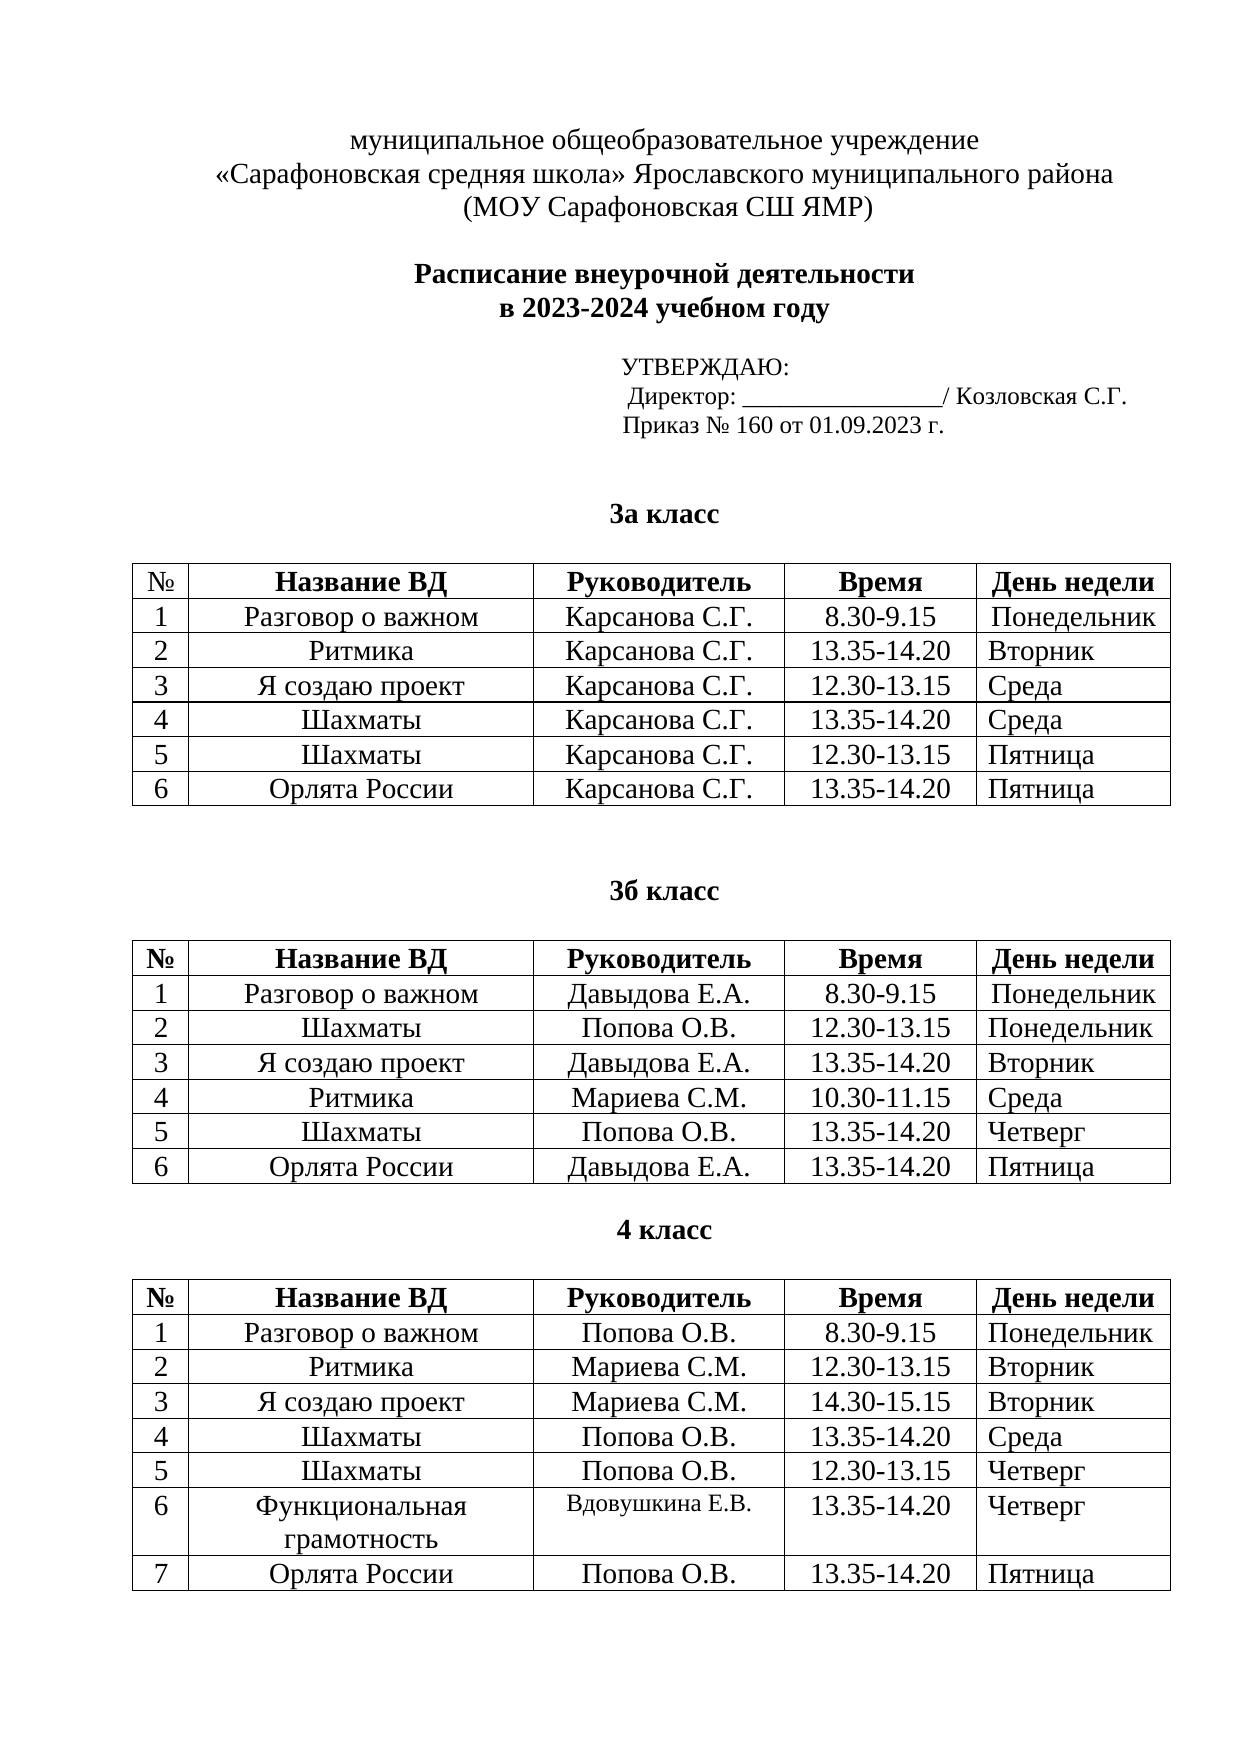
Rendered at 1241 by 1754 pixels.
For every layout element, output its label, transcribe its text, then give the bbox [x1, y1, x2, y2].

table_header Название ВД [189, 941, 533, 975]
table_header № [133, 941, 188, 975]
table_header Название ВД [189, 1280, 533, 1314]
table_cell Ритмика [189, 1080, 533, 1113]
table_cell Вторник [977, 633, 1170, 667]
table_cell Мариева С.М. [534, 1080, 784, 1113]
table_cell Шахматы [189, 1114, 533, 1148]
text «Сарафоновская средняя школа» Ярославского муниципального района [177, 156, 1152, 189]
table_cell Пятница [977, 772, 1170, 805]
table_cell 13.35-14.20 [785, 1556, 976, 1589]
table_cell 2 [133, 1011, 188, 1044]
table_cell Шахматы [189, 703, 533, 736]
table_cell Карсанова С.Г. [534, 772, 784, 805]
table_cell 13.35-14.20 [785, 1149, 976, 1182]
table_cell 12.30-13.15 [785, 737, 976, 771]
table_cell Ритмика [189, 1350, 533, 1383]
text УТВЕРЖДАЮ: [177, 352, 1152, 381]
text Расписание внеурочной деятельности [177, 256, 1152, 290]
table_cell 2 [133, 633, 188, 667]
table_cell 3 [133, 1045, 188, 1079]
text Директор: ________________/ Козловская С.Г. [177, 381, 1152, 410]
table_cell Среда [977, 668, 1170, 701]
table_cell 12.30-13.15 [785, 1011, 976, 1044]
table_cell Среда [977, 1080, 1170, 1113]
table_header День недели [977, 564, 1170, 598]
table_cell 13.35-14.20 [785, 1488, 976, 1555]
table_cell Понедельник [977, 976, 1170, 1009]
table_cell Я создаю проект [189, 668, 533, 701]
text в 2023-2024 учебном году [177, 290, 1152, 323]
table_cell Шахматы [189, 1011, 533, 1044]
table_cell 3 [133, 668, 188, 701]
table_cell Пятница [977, 737, 1170, 771]
table_cell 13.35-14.20 [785, 633, 976, 667]
text 3б класс [177, 873, 1152, 907]
table_cell Я создаю проект [189, 1384, 533, 1418]
table_cell Карсанова С.Г. [534, 668, 784, 701]
table_cell Карсанова С.Г. [534, 737, 784, 771]
table_cell Орлята России [189, 1556, 533, 1589]
table_header № [133, 564, 188, 598]
table_cell Карсанова С.Г. [534, 703, 784, 736]
text 4 класс [177, 1212, 1152, 1246]
table_cell 13.35-14.20 [785, 1419, 976, 1452]
table_header Руководитель [534, 941, 784, 975]
table_cell Вдовушкина Е.В. [534, 1488, 784, 1555]
table_cell Четверг [977, 1114, 1170, 1148]
table_cell Попова О.В. [534, 1419, 784, 1452]
table_cell Четверг [977, 1453, 1170, 1487]
table_cell 12.30-13.15 [785, 1453, 976, 1487]
text муниципальное общеобразовательное учреждение [177, 122, 1152, 156]
table_cell Давыдова Е.А. [534, 1149, 784, 1182]
table_cell Попова О.В. [534, 1453, 784, 1487]
table_cell Попова О.В. [534, 1114, 784, 1148]
table_cell Понедельник [977, 1315, 1170, 1348]
table_header Время [785, 1280, 976, 1314]
table_cell Вторник [977, 1384, 1170, 1418]
table_cell Разговор о важном [189, 1315, 533, 1348]
table_header Время [785, 564, 976, 598]
table_cell 6 [133, 772, 188, 805]
table_cell 13.35-14.20 [785, 1045, 976, 1079]
table_cell 4 [133, 1419, 188, 1452]
table_cell Ритмика [189, 633, 533, 667]
table_cell 3 [133, 1384, 188, 1418]
table_cell Среда [977, 1419, 1170, 1452]
table_cell Попова О.В. [534, 1315, 784, 1348]
table_header № [133, 1280, 188, 1314]
table_cell 12.30-13.15 [785, 668, 976, 701]
table_cell 4 [133, 1080, 188, 1113]
table_cell Среда [977, 703, 1170, 736]
table_cell 5 [133, 1114, 188, 1148]
table_header Руководитель [534, 1280, 784, 1314]
table_cell 14.30-15.15 [785, 1384, 976, 1418]
table_cell Карсанова С.Г. [534, 633, 784, 667]
table_cell Карсанова С.Г. [534, 599, 784, 632]
table_header День недели [977, 1280, 1170, 1314]
table_cell Разговор о важном [189, 976, 533, 1009]
table_cell Давыдова Е.А. [534, 976, 784, 1009]
table_cell 12.30-13.15 [785, 1350, 976, 1383]
table_cell Вторник [977, 1045, 1170, 1079]
table_cell Давыдова Е.А. [534, 1045, 784, 1079]
table_cell 5 [133, 1453, 188, 1487]
table_cell Мариева С.М. [534, 1350, 784, 1383]
table_cell Разговор о важном [189, 599, 533, 632]
table_header Руководитель [534, 564, 784, 598]
table_cell 5 [133, 737, 188, 771]
table_cell Орлята России [189, 1149, 533, 1182]
text (МОУ Сарафоновская СШ ЯМР) [177, 189, 1152, 223]
table_cell Четверг [977, 1488, 1170, 1555]
table_cell Функциональная грамотность [189, 1488, 533, 1555]
table_cell Пятница [977, 1556, 1170, 1589]
table_cell 8.30-9.15 [785, 976, 976, 1009]
table_header День недели [977, 941, 1170, 975]
text 3а класс [177, 496, 1152, 529]
table_cell 13.35-14.20 [785, 1114, 976, 1148]
table_header Название ВД [189, 564, 533, 598]
table_cell Вторник [977, 1350, 1170, 1383]
table_cell 13.35-14.20 [785, 772, 976, 805]
table_cell Шахматы [189, 737, 533, 771]
table_cell 8.30-9.15 [785, 1315, 976, 1348]
table_cell Попова О.В. [534, 1011, 784, 1044]
table_cell Орлята России [189, 772, 533, 805]
table_cell Понедельник [977, 1011, 1170, 1044]
table_cell Попова О.В. [534, 1556, 784, 1589]
table_cell Я создаю проект [189, 1045, 533, 1079]
table_cell Шахматы [189, 1453, 533, 1487]
table_cell 1 [133, 599, 188, 632]
table_cell 6 [133, 1149, 188, 1182]
table_cell 8.30-9.15 [785, 599, 976, 632]
text Приказ № 160 от 01.09.2023 г. [177, 410, 1152, 438]
table_cell Пятница [977, 1149, 1170, 1182]
table_cell Шахматы [189, 1419, 533, 1452]
table_cell 1 [133, 1315, 188, 1348]
table_cell Понедельник [977, 599, 1170, 632]
table_cell Мариева С.М. [534, 1384, 784, 1418]
table_cell 4 [133, 703, 188, 736]
table_header Время [785, 941, 976, 975]
table_cell 13.35-14.20 [785, 703, 976, 736]
table_cell 2 [133, 1350, 188, 1383]
table_cell 10.30-11.15 [785, 1080, 976, 1113]
table_cell 1 [133, 976, 188, 1009]
table_cell 6 [133, 1488, 188, 1555]
table_cell 7 [133, 1556, 188, 1589]
